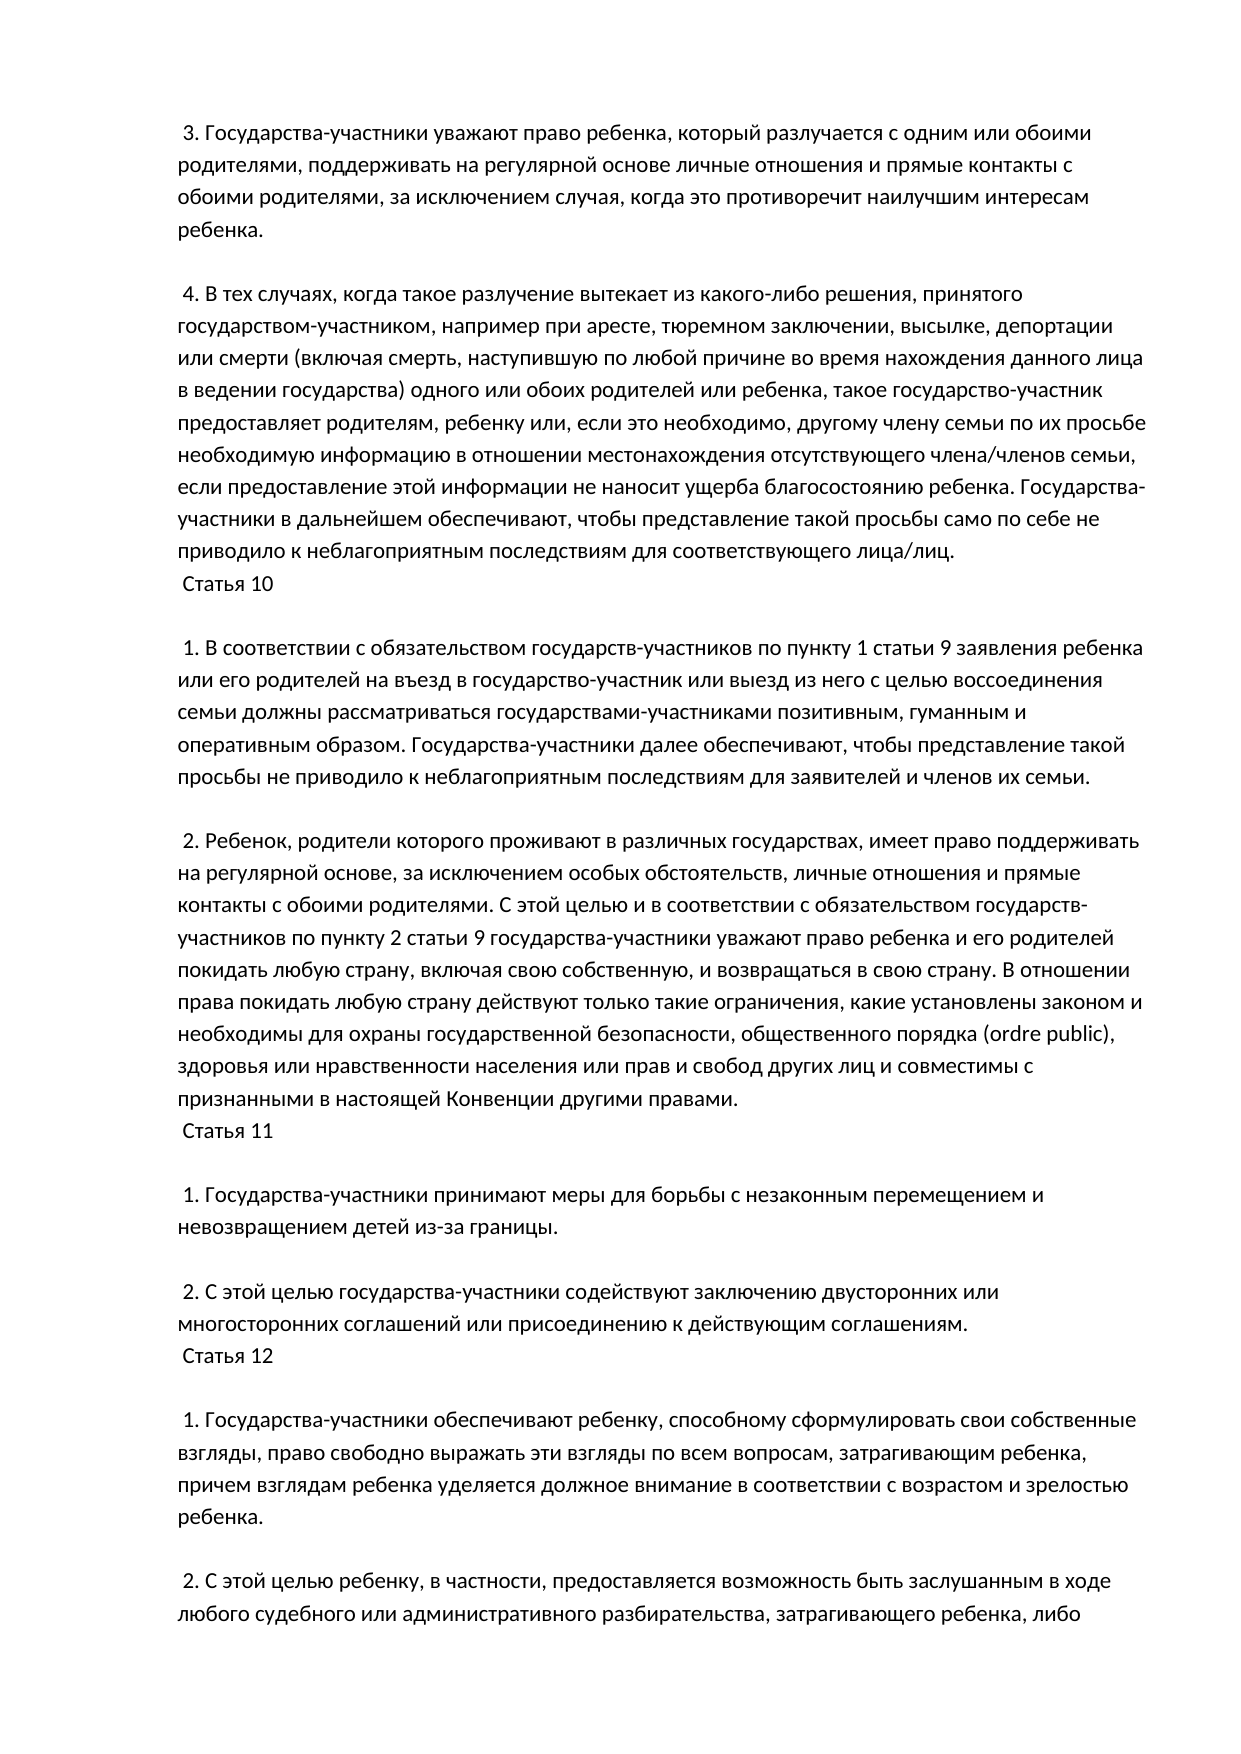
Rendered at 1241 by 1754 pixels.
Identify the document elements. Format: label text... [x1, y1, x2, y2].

text 4. В тех случаях, когда такое разлучение вытекает из какого-либо решения, принятого государством-участником, например при аресте, тюремном заключении, высылке, депортации или смерти (включая смерть, наступившую по любой причине во время нахождения данного лица в ведении государства) одного или обоих родителей или ребенка, такое государство-участник предоставляет родителям, ребенку или, если это необходимо, другому члену семьи по их просьбе необходимую информацию в отношении местонахождения отсутствующего члена/членов семьи, если предоставление этой информации не наносит ущерба благосостоянию ребенка. Государства-участники в дальнейшем обеспечивают, чтобы представление такой просьбы само по себе не приводило к неблагоприятным последствиям для соответствующего лица/лиц. [177, 279, 1152, 564]
text 2. С этой целью государства-участники содействуют заключению двусторонних или многосторонних соглашений или присоединению к действующим соглашениям. [177, 1277, 1152, 1337]
text 3. Государства-участники уважают право ребенка, который разлучается с одним или обоими родителями, поддерживать на регулярной основе личные отношения и прямые контакты с обоими родителями, за исключением случая, когда это противоречит наилучшим интересам ребенка. [177, 118, 1152, 243]
text Статья 12 [177, 1341, 1152, 1369]
text Статья 10 [177, 569, 1152, 597]
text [177, 1567, 1152, 1627]
text 2. Ребенок, родители которого проживают в различных государствах, имеет право поддерживать на регулярной основе, за исключением особых обстоятельств, личные отношения и прямые контакты с обоими родителями. С этой целью и в соответствии с обязательством государств-участников по пункту 2 статьи 9 государства-участники уважают право ребенка и его родителей покидать любую страну, включая свою собственную, и возвращаться в свою страну. В отношении права покидать любую страну действуют только такие ограничения, какие установлены законом и необходимы для охраны государственной безопасности, общественного порядка (ordre public), здоровья или нравственности населения или прав и свобод других лиц и совместимы с признанными в настоящей Конвенции другими правами. [177, 826, 1152, 1112]
text 1. Государства-участники обеспечивают ребенку, способному сформулировать свои собственные взгляды, право свободно выражать эти взгляды по всем вопросам, затрагивающим ребенка, причем взглядам ребенка уделяется должное внимание в соответствии с возрастом и зрелостью ребенка. [177, 1406, 1152, 1530]
text 1. В соответствии с обязательством государств-участников по пункту 1 статьи 9 заявления ребенка или его родителей на въезд в государство-участник или выезд из него с целью воссоединения семьи должны рассматриваться государствами-участниками позитивным, гуманным и оперативным образом. Государства-участники далее обеспечивают, чтобы представление такой просьбы не приводило к неблагоприятным последствиям для заявителей и членов их семьи. [177, 633, 1152, 790]
text Статья 11 [177, 1116, 1152, 1144]
text 1. Государства-участники принимают меры для борьбы с незаконным перемещением и невозвращением детей из-за границы. [177, 1180, 1152, 1241]
